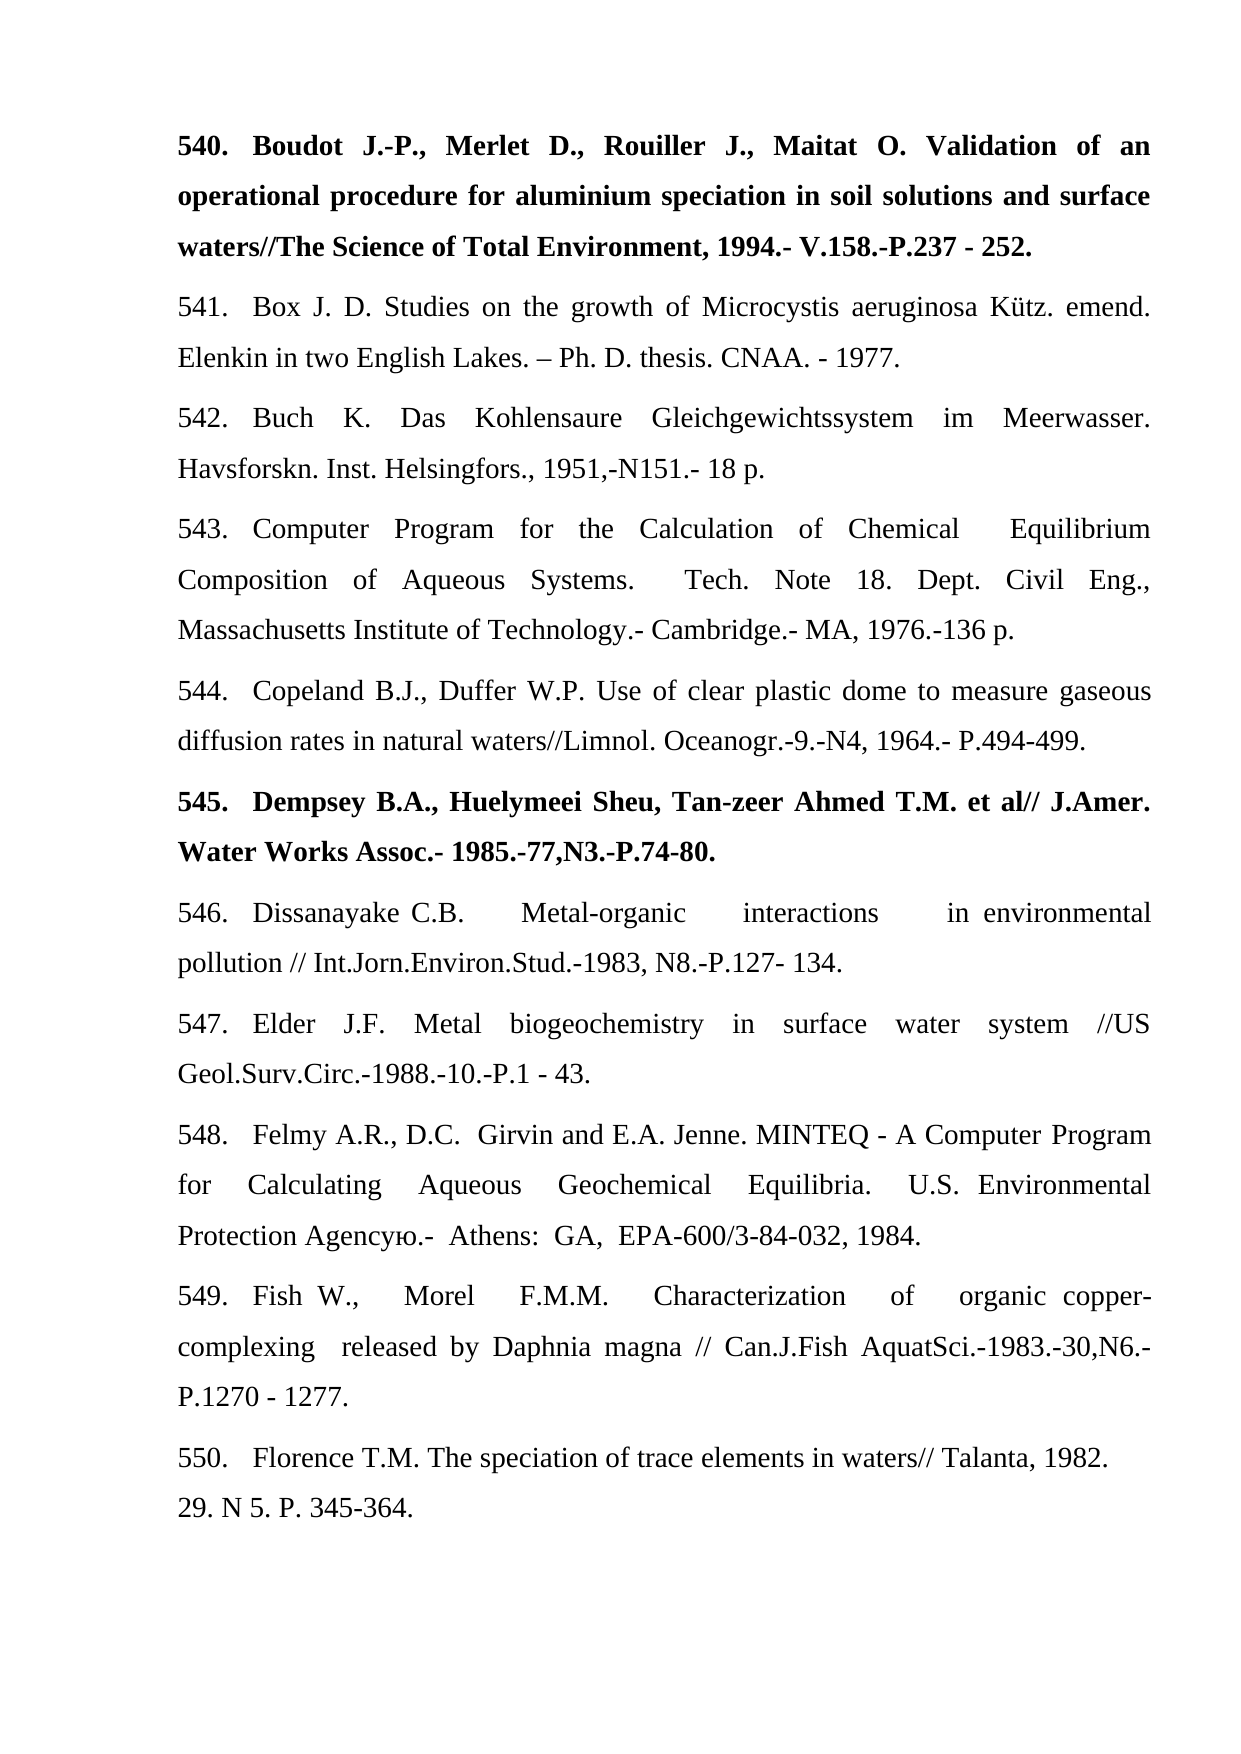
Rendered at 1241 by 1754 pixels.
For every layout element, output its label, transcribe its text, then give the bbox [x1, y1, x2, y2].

list Florence T.M. The speciation of trace elements in waters// Talanta, 1982. 29. N 5. P. 345-364. [177, 1440, 1152, 1524]
list Box J. D. Studies on the growth of Microcystis aeruginosa Kütz. emend. Elenkin in two English Lakes. – Ph. D. thesis. CNAA. - 1977. [177, 289, 1152, 373]
list Felmy A.R., D.C. Girvin and E.A. Jenne. MINTEQ - A Computer Program for Calculating Aqueous Geochemical Equilibria. U.S. Environmental Protection Agencyю.- Athens: GA, EPA-600/3-84-032, 1984. [177, 1117, 1152, 1251]
list Copeland B.J., Duffer W.P. Use of clear plastic dome to measure gaseous diffusion rates in natural waters//Limnol. Oceanogr.-9.-N4, 1964.- P.494-499. [177, 673, 1152, 757]
list Boudot J.-P., Merlet D., Rouiller J., Maitat O. Validation of an operational procedure for aluminium speciation in soil solutions and surface waters//The Science of Total Environment, 1994.- V.158.-P.237 - 252. [177, 128, 1152, 262]
list Computer Program for the Calculation of Chemical Equilibrium Composition of Aqueous Systems. Tech. Note 18. Dept. Civil Eng., Massachusetts Institute of Technology.- Cambridge.- MA, 1976.-136 р. [177, 512, 1152, 646]
list Buch K. Das Kohlensaure Gleichgewichtssystem im Meerwasser. Havsforskn. Inst. Helsingfors., 1951,-N151.- 18 p. [177, 401, 1152, 484]
list Elder J.F. Metal biogeochemistry in surface water system //US Geol.Surv.Circ.-1988.-10.-P.1 - 43. [177, 1006, 1152, 1090]
list Dempsey B.A., Huelymeei Sheu, Tan-zeer Ahmed T.M. et al// J.Amer. Water Works Assoc.- 1985.-77,N3.-P.74-80. [177, 784, 1152, 868]
list Fish W., Morel F.M.M. Characterization of organic copper-complexing released by Daphnia magna // Can.J.Fish AquatSci.-1983.-30,N6.-P.1270 - 1277. [177, 1278, 1152, 1413]
list Dissanayake C.B. Metal-organic interactions in environmental pollution // Int.Jorn.Environ.Stud.-1983, N8.-P.127- 134. [177, 895, 1152, 979]
